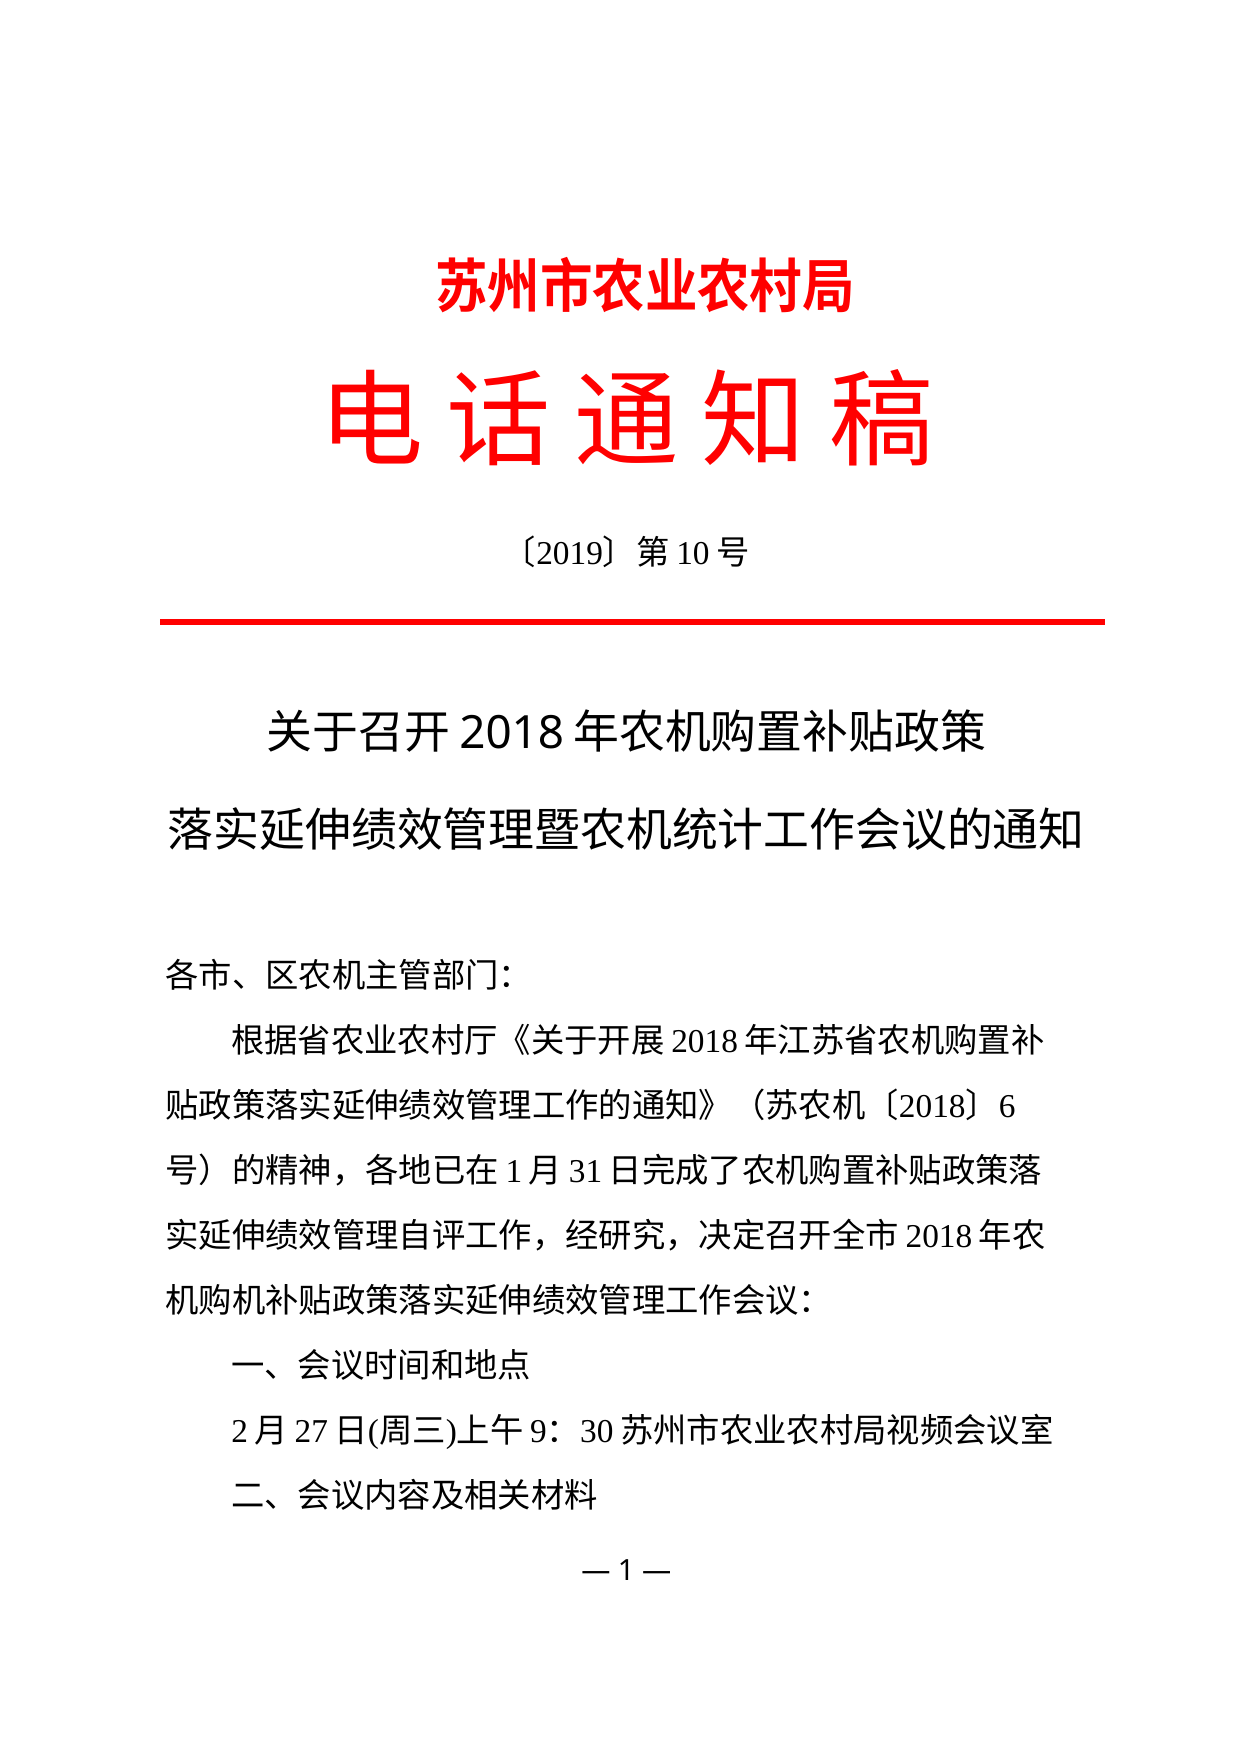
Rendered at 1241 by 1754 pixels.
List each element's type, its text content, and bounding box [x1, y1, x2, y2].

text 各市、区农机主管部门： [165, 940, 1087, 1005]
text 苏州市农业农村局 [165, 233, 1087, 330]
text 二、会议内容及相关材料 [165, 1460, 1053, 1525]
text 根据省农业农村厅《关于开展2018年江苏省农机购置补贴政策落实延伸绩效管理工作的通知》（苏农机〔2018〕6号）的精神，各地已在1月31日完成了农机购置补贴政策落实延伸绩效管理自评工作，经研究，决定召开全市2018年农机购机补贴政策落实延伸绩效管理工作会议： [165, 1005, 1053, 1330]
text 〔2019〕第10号 [165, 518, 1087, 583]
text 2月27日(周三)上午9：30苏州市农业农村局视频会议室 [165, 1395, 1053, 1460]
text 一、会议时间和地点 [165, 1330, 1053, 1395]
text 电 话 通 知 稿 [165, 330, 1087, 493]
text 关于召开2018年农机购置补贴政策 [165, 680, 1087, 778]
text 落实延伸绩效管理暨农机统计工作会议的通知 [165, 778, 1087, 875]
